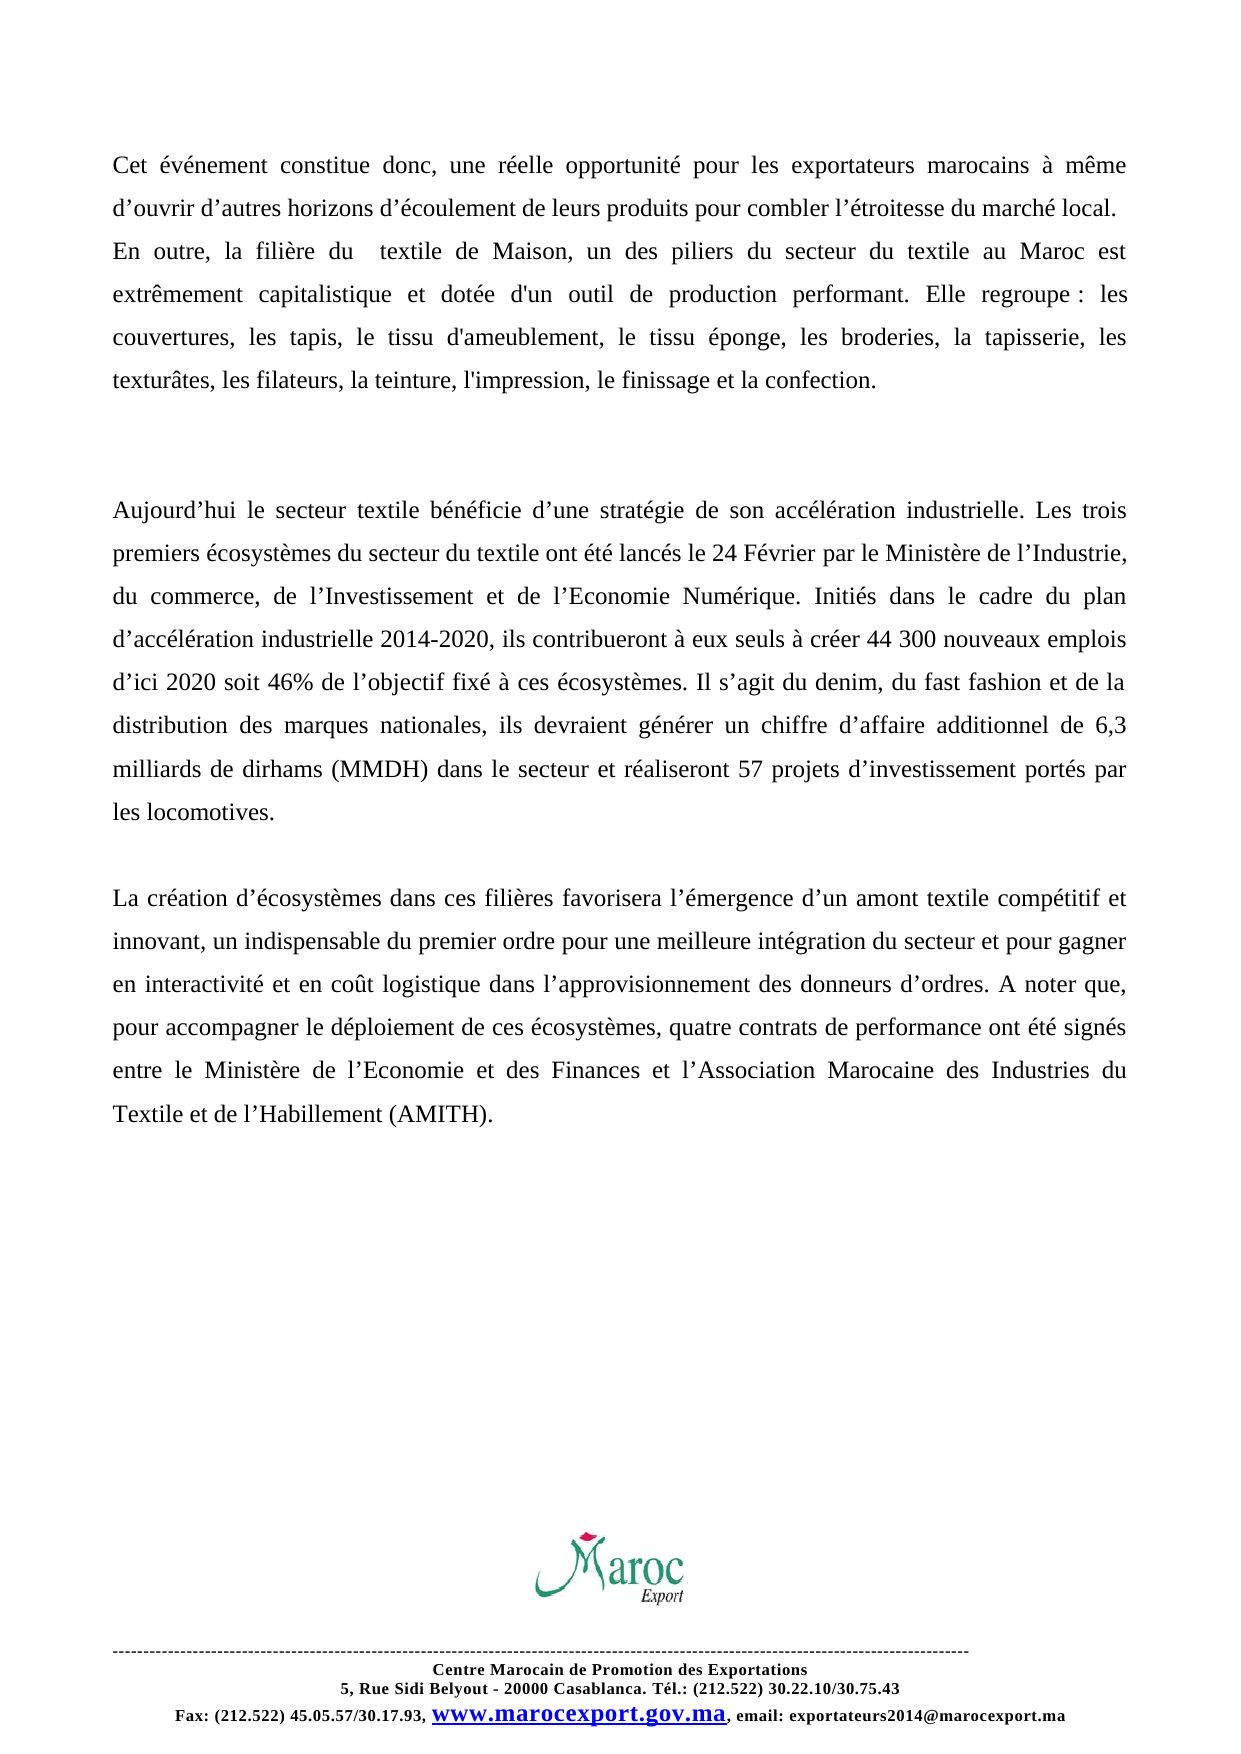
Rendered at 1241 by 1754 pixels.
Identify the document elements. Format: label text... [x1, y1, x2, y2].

text La création d’écosystèmes dans ces filières favorisera l’émergence d’un amont textile compétitif et innovant, un indispensable du premier ordre pour une meilleure intégration du secteur et pour gagner en interactivité et en coût logistique dans l’approvisionnement des donneurs d’ordres. A noter que, pour accompagner le déploiement de ces écosystèmes, quatre contrats de performance ont été signés entre le Ministère de l’Economie et des Finances et l’Association Marocaine des Industries du Textile et de l’Habillement (AMITH). [112, 883, 1128, 1127]
picture [493, 1524, 748, 1641]
text Cet événement constitue donc, une réelle opportunité pour les exportateurs marocains à même d’ouvrir d’autres horizons d’écoulement de leurs produits pour combler l’étroitesse du marché local. [112, 150, 1128, 222]
text Aujourd’hui le secteur textile bénéficie d’une stratégie de son accélération industrielle. Les trois premiers écosystèmes du secteur du textile ont été lancés le 24 Février par le Ministère de l’Industrie, du commerce, de l’Investissement et de l’Economie Numérique. Initiés dans le cadre du plan d’accélération industrielle 2014-2020, ils contribueront à eux seuls à créer 44 300 nouveaux emplois d’ici 2020 soit 46% de l’objectif fixé à ces écosystèmes. Il s’agit du denim, du fast fashion et de la distribution des marques nationales, ils devraient générer un chiffre d’affaire additionnel de 6,3 milliards de dirhams (MMDH) dans le secteur et réaliseront 57 projets d’investissement portés par les locomotives. [112, 495, 1128, 826]
text En outre, la filière du textile de Maison, un des piliers du secteur du textile au Maroc est extrêmement capitalistique et dotée d'un outil de production performant. Elle regroupe : les couvertures, les tapis, le tissu d'ameublement, le tissu éponge, les broderies, la tapisserie, les texturâtes, les filateurs, la teinture, l'impression, le finissage et la confection. [112, 236, 1128, 394]
